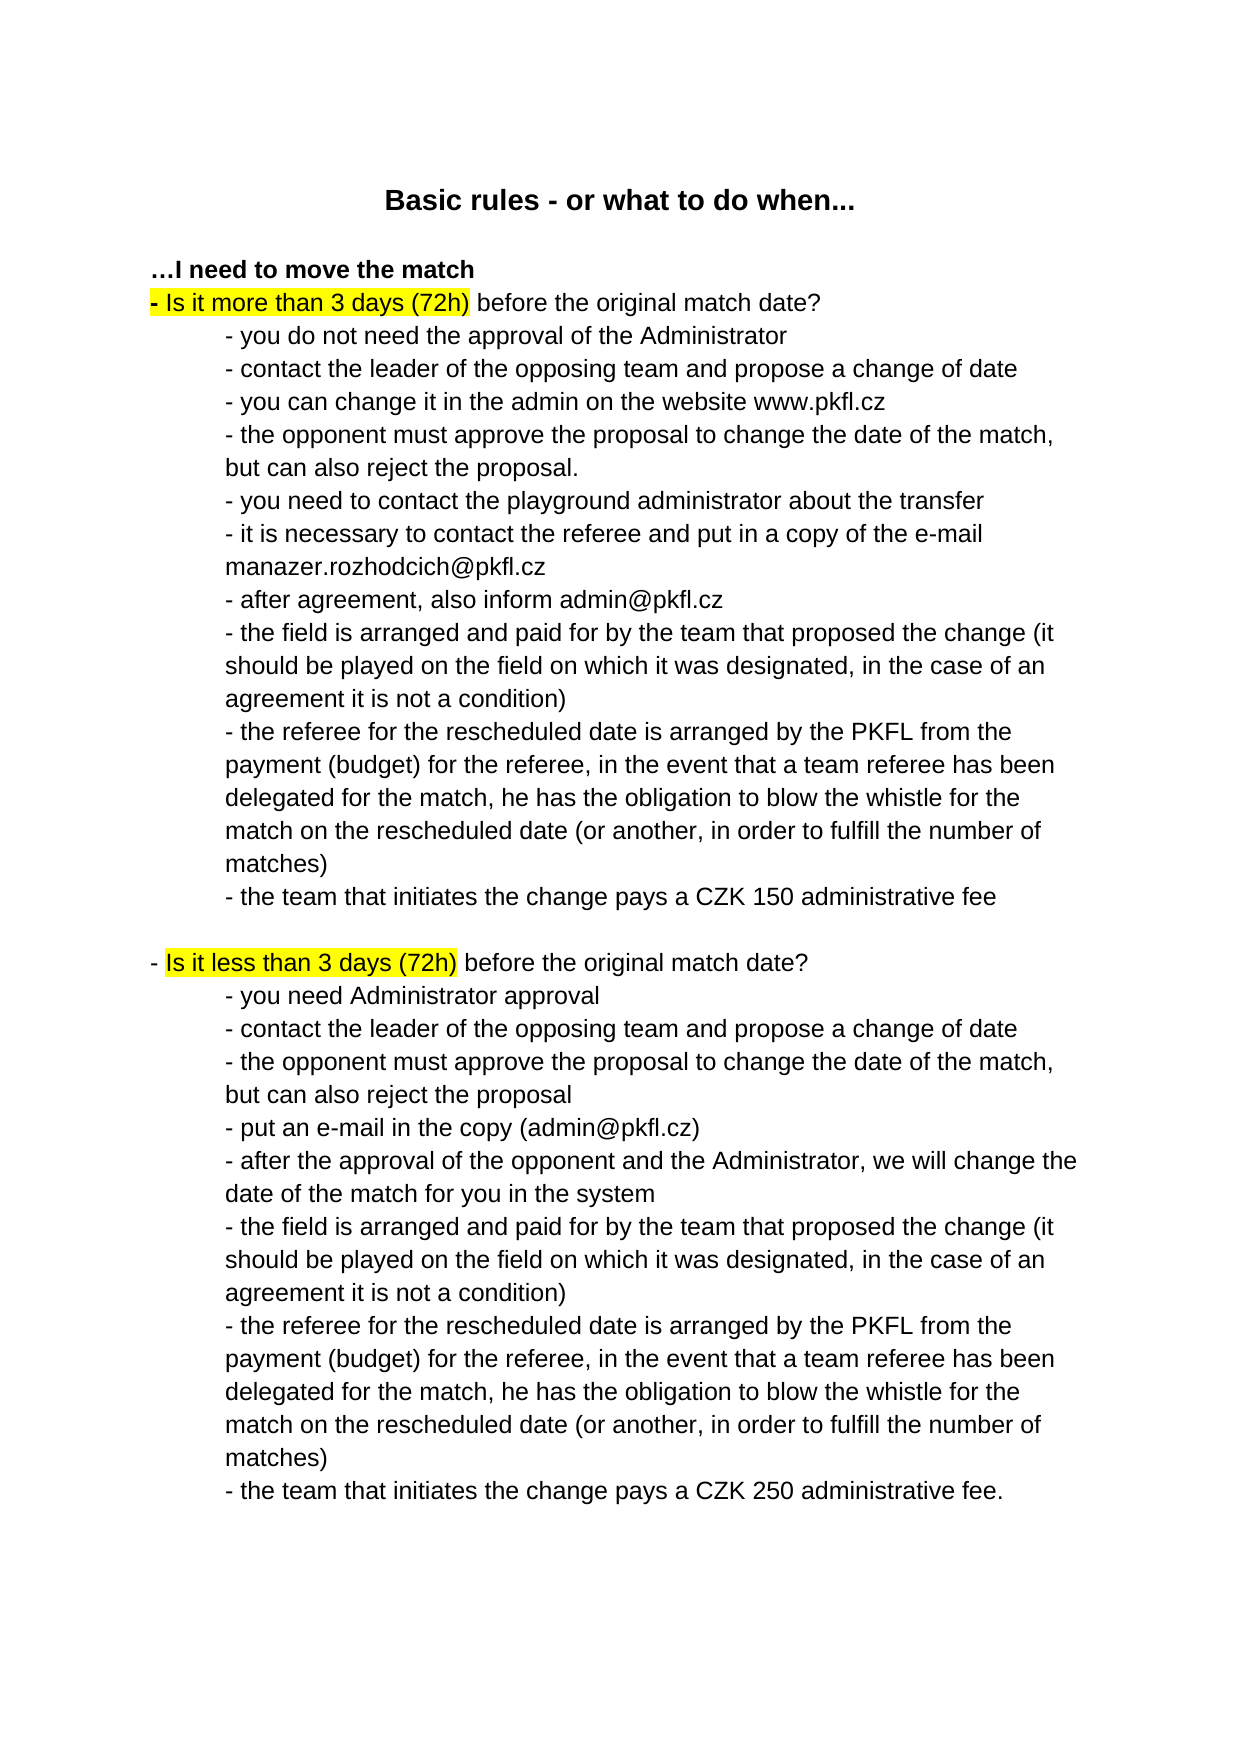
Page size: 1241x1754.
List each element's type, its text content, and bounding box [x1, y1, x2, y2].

text - the field is arranged and paid for by the team that proposed the change (it should be played on the field on which it was designated, in the case of an agreement it is not a condition) [225, 1212, 1090, 1307]
text - Is it more than 3 days (72h) before the original match date? [470, 288, 1090, 316]
text - you do not need the approval of the Administrator [225, 321, 1090, 349]
text - the opponent must approve the proposal to change the date of the match, but can also reject the proposal [225, 1047, 1090, 1109]
text - after the approval of the opponent and the Administrator, we will change the date of the match for you in the system [225, 1146, 1090, 1208]
text - the opponent must approve the proposal to change the date of the match, but can also reject the proposal. [225, 420, 1090, 481]
text - the referee for the rescheduled date is arranged by the PKFL from the payment (budget) for the referee, in the event that a team referee has been delegated for the match, he has the obligation to blow the whistle for the match on the rescheduled date (or another, in order to fulfill the number of matches) [225, 1311, 1090, 1472]
text - contact the leader of the opposing team and propose a change of date [225, 354, 1090, 382]
text - the team that initiates the change pays a CZK 150 administrative fee [225, 882, 1090, 911]
text - the team that initiates the change pays a CZK 250 administrative fee. [225, 1476, 1090, 1505]
text - you need to contact the playground administrator about the transfer [225, 486, 1090, 514]
text - you can change it in the admin on the website www.pkfl.cz [225, 387, 1090, 415]
text …I need to move the match [150, 254, 1090, 283]
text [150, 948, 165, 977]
text Basic rules - or what to do when... [150, 183, 1090, 217]
text - contact the leader of the opposing team and propose a change of date [225, 1014, 1090, 1043]
text - Is it less than 3 days (72h) before the original match date? [457, 948, 1090, 977]
text - it is necessary to contact the referee and put in a copy of the e-mail manazer.rozhodcich@pkfl.cz [225, 519, 1090, 581]
text - after agreement, also inform admin@pkfl.cz [225, 585, 1090, 613]
text - the referee for the rescheduled date is arranged by the PKFL from the payment (budget) for the referee, in the event that a team referee has been delegated for the match, he has the obligation to blow the whistle for the match on the rescheduled date (or another, in order to fulfill the number of matches) [225, 717, 1090, 878]
text - you need Administrator approval [225, 981, 1090, 1010]
text - the field is arranged and paid for by the team that proposed the change (it should be played on the field on which it was designated, in the case of an agreement it is not a condition) [225, 618, 1090, 713]
text - put an e-mail in the copy (admin@pkfl.cz) [225, 1113, 1090, 1142]
